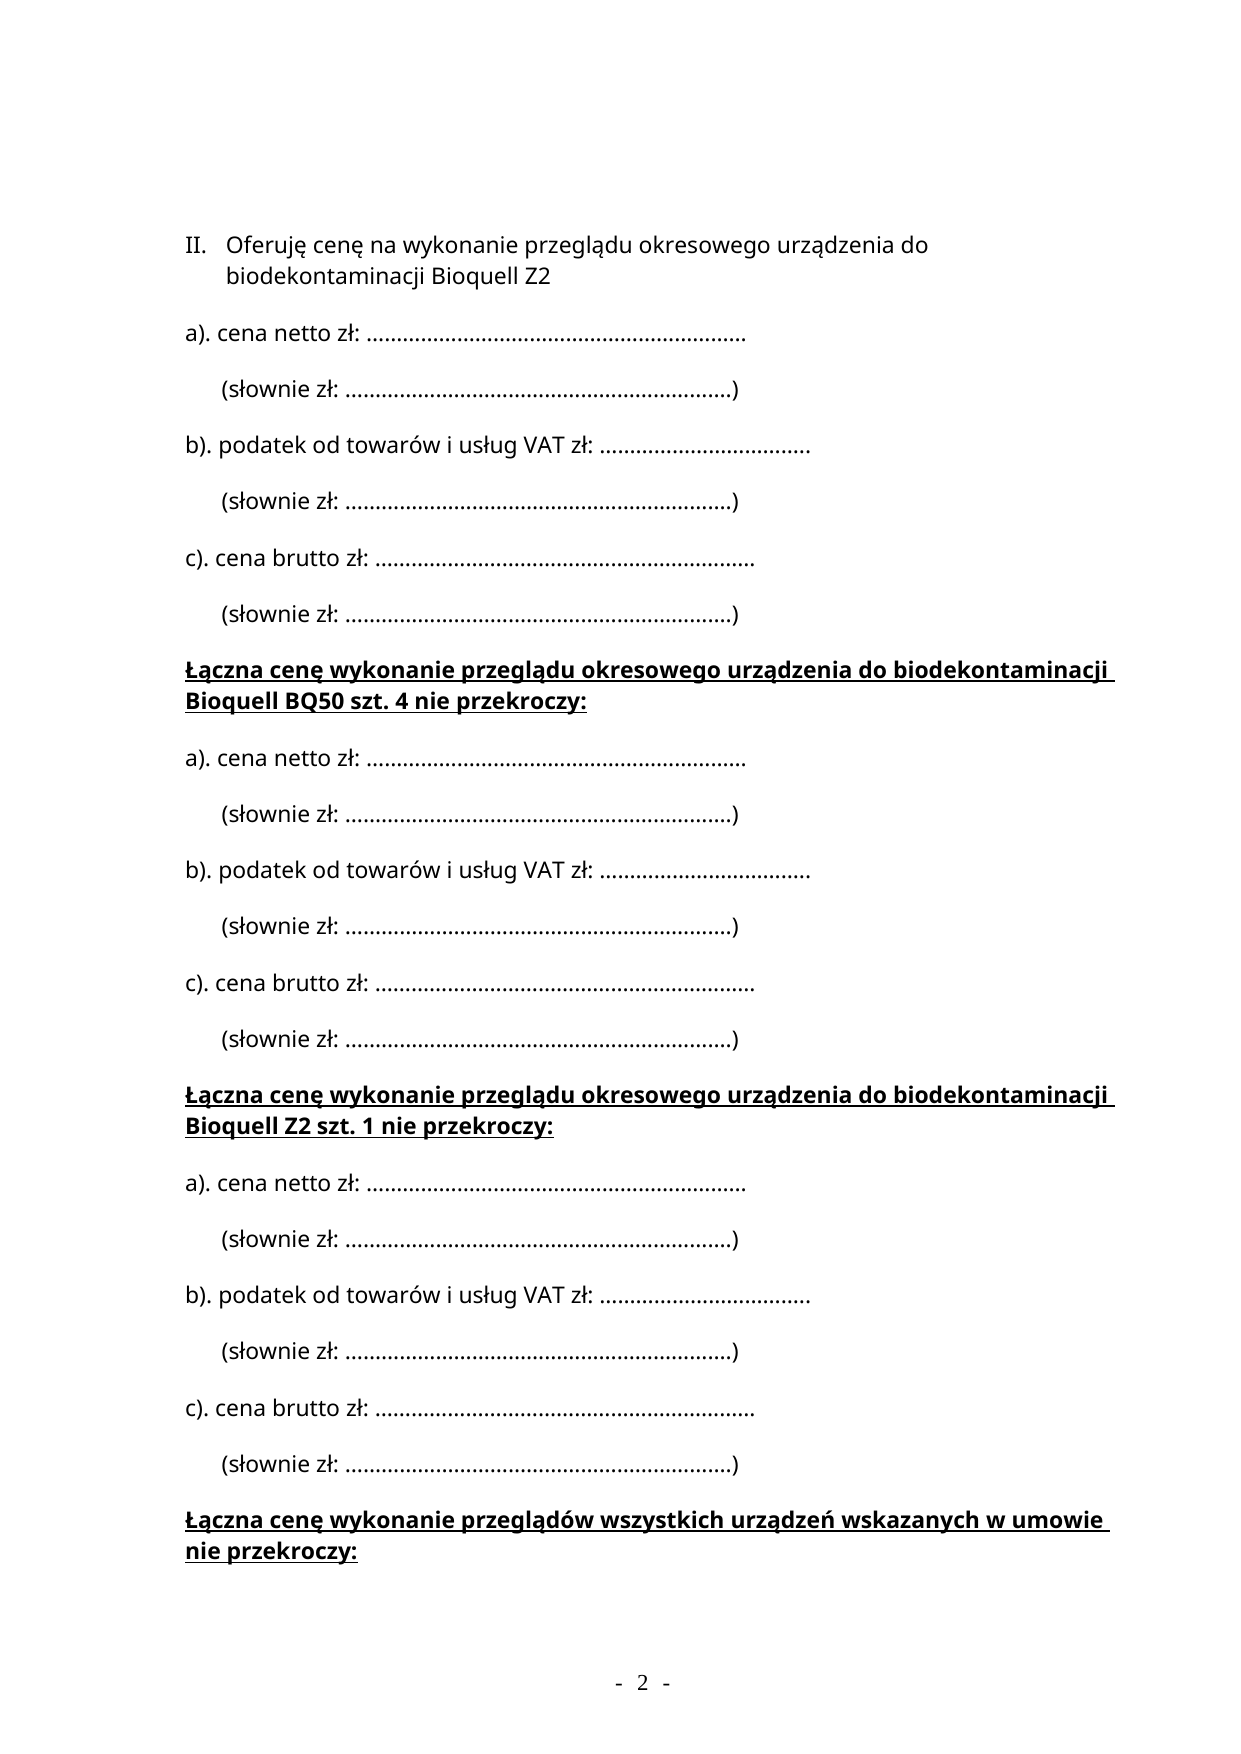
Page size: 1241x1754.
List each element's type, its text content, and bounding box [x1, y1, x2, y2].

text a). cena netto zł: ……………………………………………………… [185, 741, 1130, 773]
text Łączna cenę wykonanie przeglądu okresowego urządzenia do biodekontaminacji Bioquell BQ50 szt. 4 nie przekroczy: [185, 654, 1130, 716]
text (słownie zł: ……………………………………………………….) [185, 798, 1130, 829]
list Oferuję cenę na wykonanie przeglądu okresowego urządzenia do biodekontaminacji Bioquell Z2 [207, 229, 1130, 291]
text b). podatek od towarów i usług VAT zł: …………………………….. [185, 854, 1130, 885]
text (słownie zł: ……………………………………………………….) [185, 1223, 1130, 1254]
text (słownie zł: ……………………………………………………….) [185, 910, 1130, 941]
text Łączna cenę wykonanie przeglądu okresowego urządzenia do biodekontaminacji Bioquell Z2 szt. 1 nie przekroczy: [185, 1079, 1130, 1141]
text b). podatek od towarów i usług VAT zł: …………………………….. [185, 429, 1130, 460]
text (słownie zł: ……………………………………………………….) [185, 1335, 1130, 1366]
text c). cena brutto zł: ……………………………………………………… [185, 1391, 1130, 1423]
text c). cena brutto zł: ……………………………………………………… [185, 541, 1130, 573]
text a). cena netto zł: ……………………………………………………… [148, 316, 1130, 348]
text (słownie zł: ……………………………………………………….) [185, 485, 1130, 516]
text a). cena netto zł: ……………………………………………………… [185, 1166, 1130, 1198]
text (słownie zł: ……………………………………………………….) [185, 1448, 1130, 1479]
text c). cena brutto zł: ……………………………………………………… [185, 966, 1130, 998]
text (słownie zł: ……………………………………………………….) [185, 373, 1130, 404]
text Łączna cenę wykonanie przeglądów wszystkich urządzeń wskazanych w umowie nie przekroczy: [185, 1504, 1130, 1566]
text (słownie zł: ……………………………………………………….) [185, 1023, 1130, 1054]
text b). podatek od towarów i usług VAT zł: …………………………….. [185, 1279, 1130, 1310]
text (słownie zł: ……………………………………………………….) [185, 598, 1130, 629]
